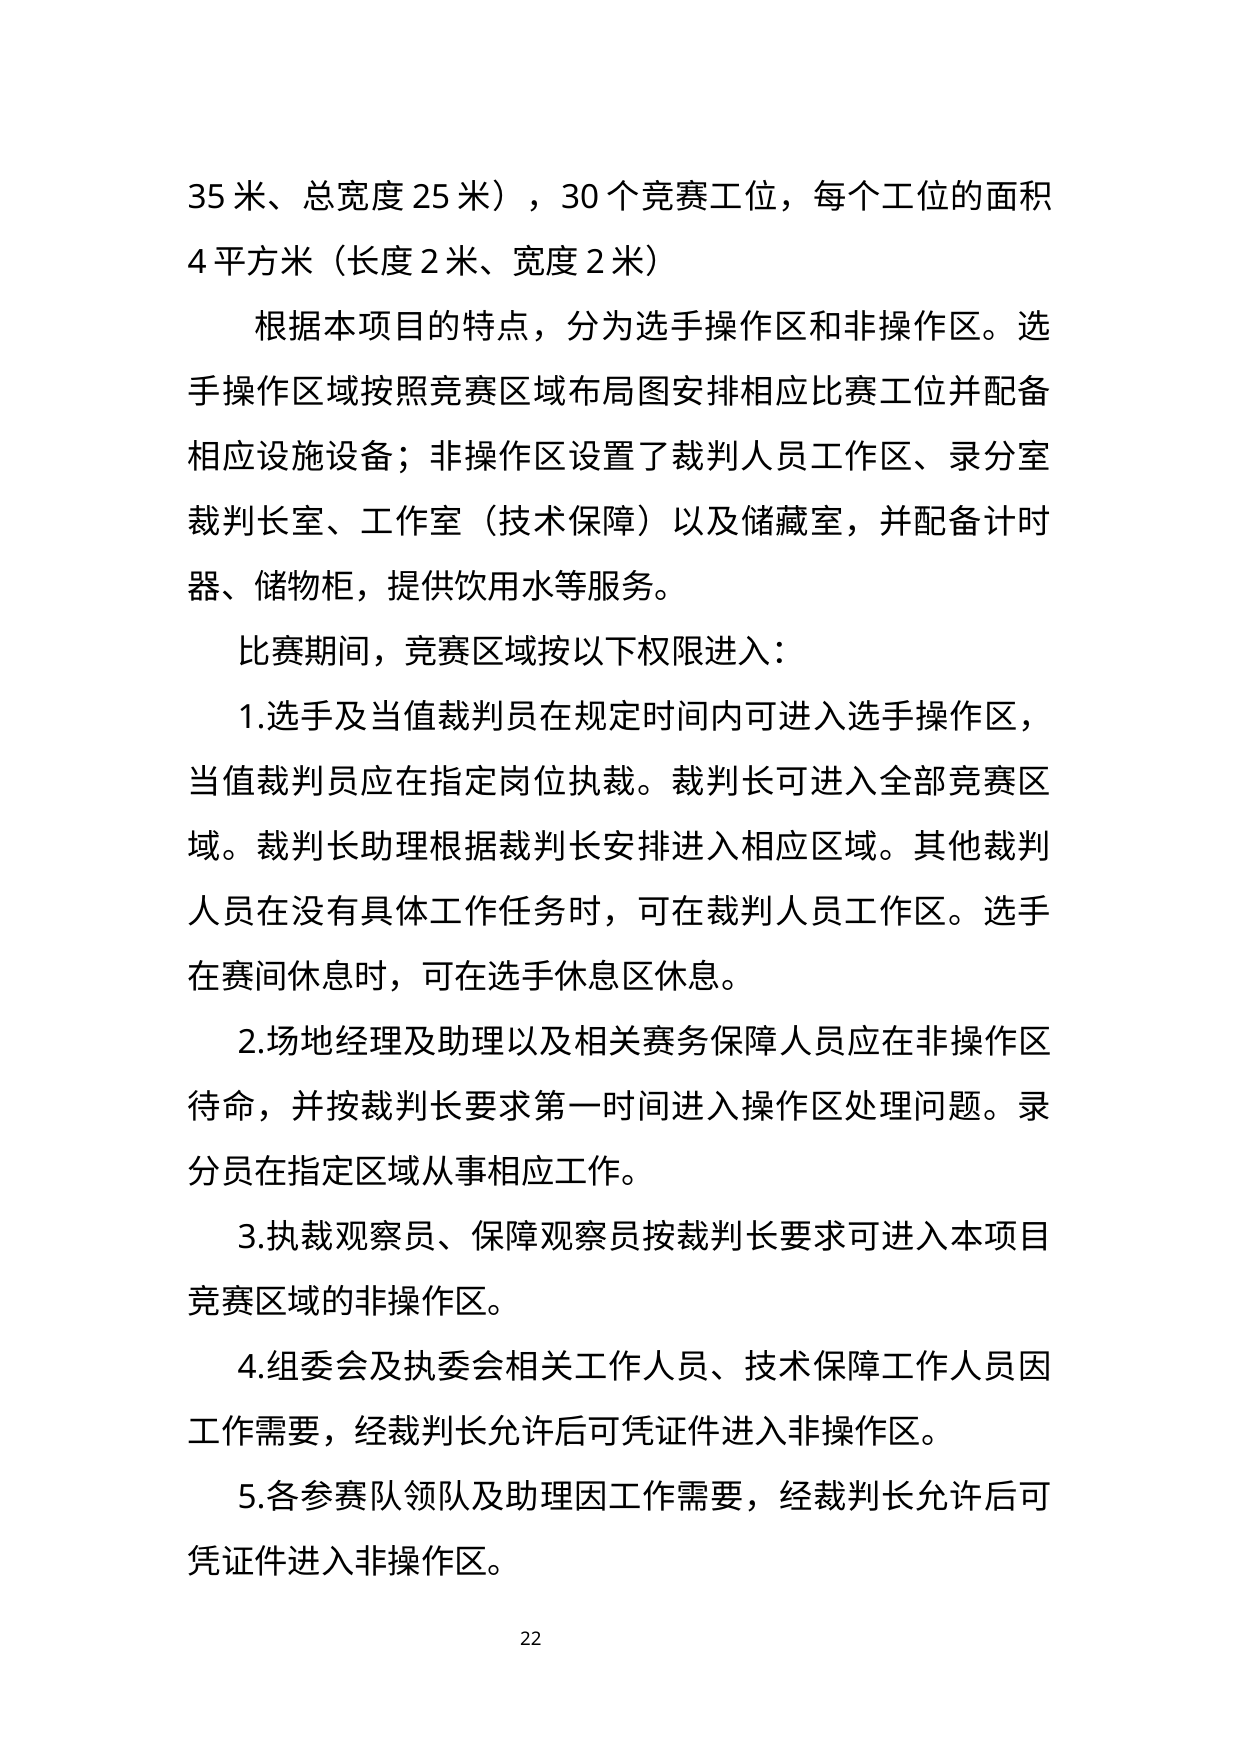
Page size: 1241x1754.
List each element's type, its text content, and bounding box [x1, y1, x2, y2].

text 比赛期间，竞赛区域按以下权限进入： [187, 617, 1053, 682]
text 3.执裁观察员、保障观察员按裁判长要求可进入本项目竞赛区域的非操作区。 [187, 1202, 1053, 1332]
text 5.各参赛队领队及助理因工作需要，经裁判长允许后可凭证件进入非操作区。 [187, 1462, 1053, 1592]
text 1.选手及当值裁判员在规定时间内可进入选手操作区，当值裁判员应在指定岗位执裁。裁判长可进入全部竞赛区域。裁判长助理根据裁判长安排进入相应区域。其他裁判人员在没有具体工作任务时，可在裁判人员工作区。选手在赛间休息时，可在选手休息区休息。 [187, 682, 1053, 1007]
text 4.组委会及执委会相关工作人员、技术保障工作人员因工作需要，经裁判长允许后可凭证件进入非操作区。 [187, 1332, 1053, 1462]
text 2.场地经理及助理以及相关赛务保障人员应在非操作区待命，并按裁判长要求第一时间进入操作区处理问题。录分员在指定区域从事相应工作。 [187, 1007, 1053, 1202]
text 根据本项目的特点，分为选手操作区和非操作区。选手操作区域按照竞赛区域布局图安排相应比赛工位并配备相应设施设备；非操作区设置了裁判人员工作区、录分室、裁判长室、工作室（技术保障）以及储藏室，并配备计时器、储物柜，提供饮用水等服务。 [187, 292, 1053, 617]
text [187, 162, 1053, 292]
